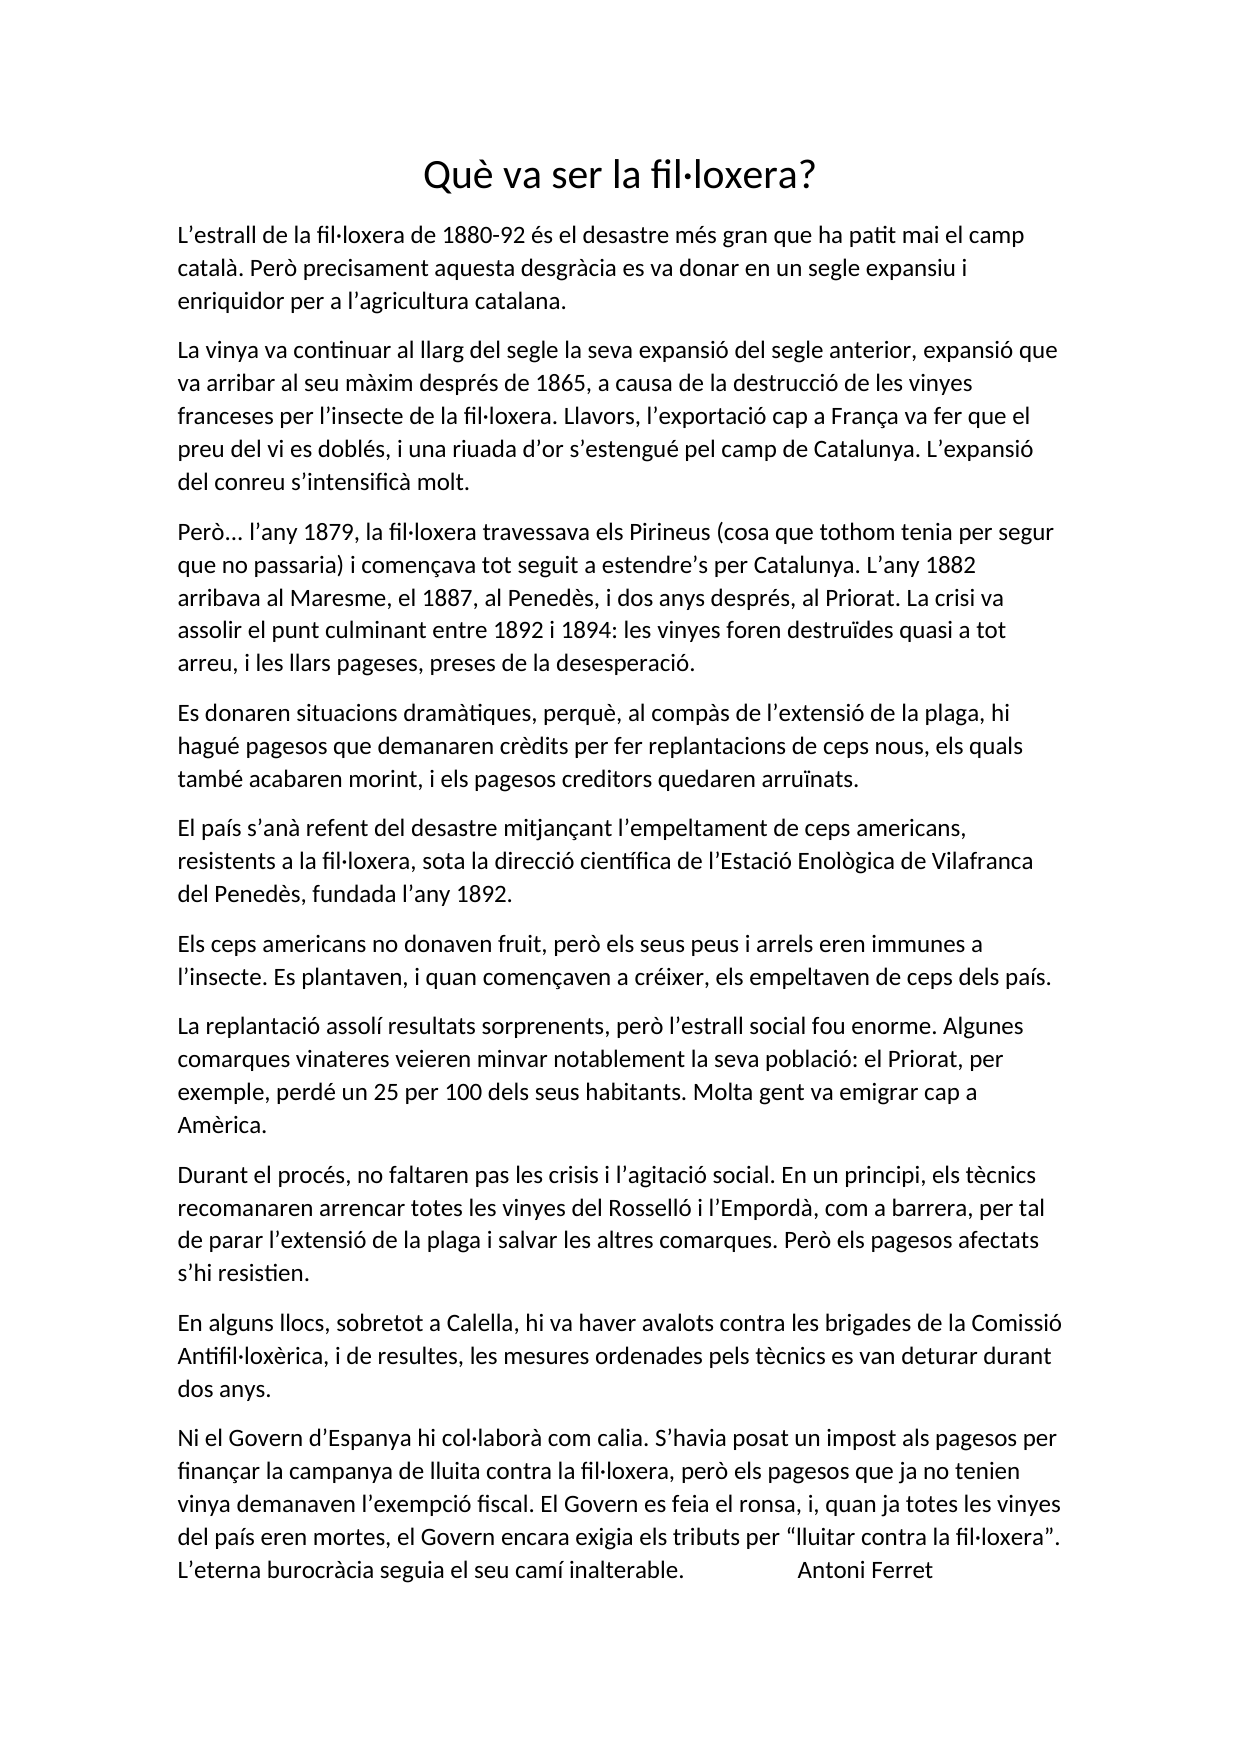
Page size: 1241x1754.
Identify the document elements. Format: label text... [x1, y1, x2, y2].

text La vinya va continuar al llarg del segle la seva expansió del segle anterior, expansió que va arribar al seu màxim després de 1865, a causa de la destrucció de les vinyes franceses per l’insecte de la fil·loxera. Llavors, l’exportació cap a França va fer que el preu del vi es doblés, i una riuada d’or s’estengué pel camp de Catalunya. L’expansió del conreu s’intensificà molt. [177, 334, 1063, 497]
text Durant el procés, no faltaren pas les crisis i l’agitació social. En un principi, els tècnics recomanaren arrencar totes les vinyes del Rosselló i l’Empordà, com a barrera, per tal de parar l’extensió de la plaga i salvar les altres comarques. Però els pagesos afectats s’hi resistien. [177, 1159, 1063, 1288]
text La replantació assolí resultats sorprenents, però l’estrall social fou enorme. Algunes comarques vinateres veieren minvar notablement la seva població: el Priorat, per exemple, perdé un 25 per 100 dels seus habitants. Molta gent va emigrar cap a Amèrica. [177, 1010, 1063, 1140]
text Ni el Govern d’Espanya hi col·laborà com calia. S’havia posat un impost als pagesos per finançar la campanya de lluita contra la fil·loxera, però els pagesos que ja no tenien vinya demanaven l’exempció fiscal. El Govern es feia el ronsa, i, quan ja totes les vinyes del país eren mortes, el Govern encara exigia els tributs per “lluitar contra la fil·loxera”. L’eterna burocràcia seguia el seu camí inalterable. Antoni Ferret [177, 1422, 1063, 1585]
text Es donaren situacions dramàtiques, perquè, al compàs de l’extensió de la plaga, hi hagué pagesos que demanaren crèdits per fer replantacions de ceps nous, els quals també acabaren morint, i els pagesos creditors quedaren arruïnats. [177, 697, 1063, 793]
text Els ceps americans no donaven fruit, però els seus peus i arrels eren immunes a l’insecte. Es plantaven, i quan començaven a créixer, els empeltaven de ceps dels país. [177, 928, 1063, 991]
text L’estrall de la fil·loxera de 1880-92 és el desastre més gran que ha patit mai el camp català. Però precisament aquesta desgràcia es va donar en un segle expansiu i enriquidor per a l’agricultura catalana. [177, 219, 1063, 316]
text El país s’anà refent del desastre mitjançant l’empeltament de ceps americans, resistents a la fil·loxera, sota la direcció científica de l’Estació Enològica de Vilafranca del Penedès, fundada l’any 1892. [177, 812, 1063, 909]
text Però... l’any 1879, la fil·loxera travessava els Pirineus (cosa que tothom tenia per segur que no passaria) i començava tot seguit a estendre’s per Catalunya. L’any 1882 arribava al Maresme, el 1887, al Penedès, i dos anys després, al Priorat. La crisi va assolir el punt culminant entre 1892 i 1894: les vinyes foren destruïdes quasi a tot arreu, i les llars pageses, preses de la desesperació. [177, 516, 1063, 678]
text En alguns llocs, sobretot a Calella, hi va haver avalots contra les brigades de la Comissió Antifil·loxèrica, i de resultes, les mesures ordenades pels tècnics es van deturar durant dos anys. [177, 1307, 1063, 1403]
text Què va ser la fil·loxera? [177, 148, 1063, 198]
